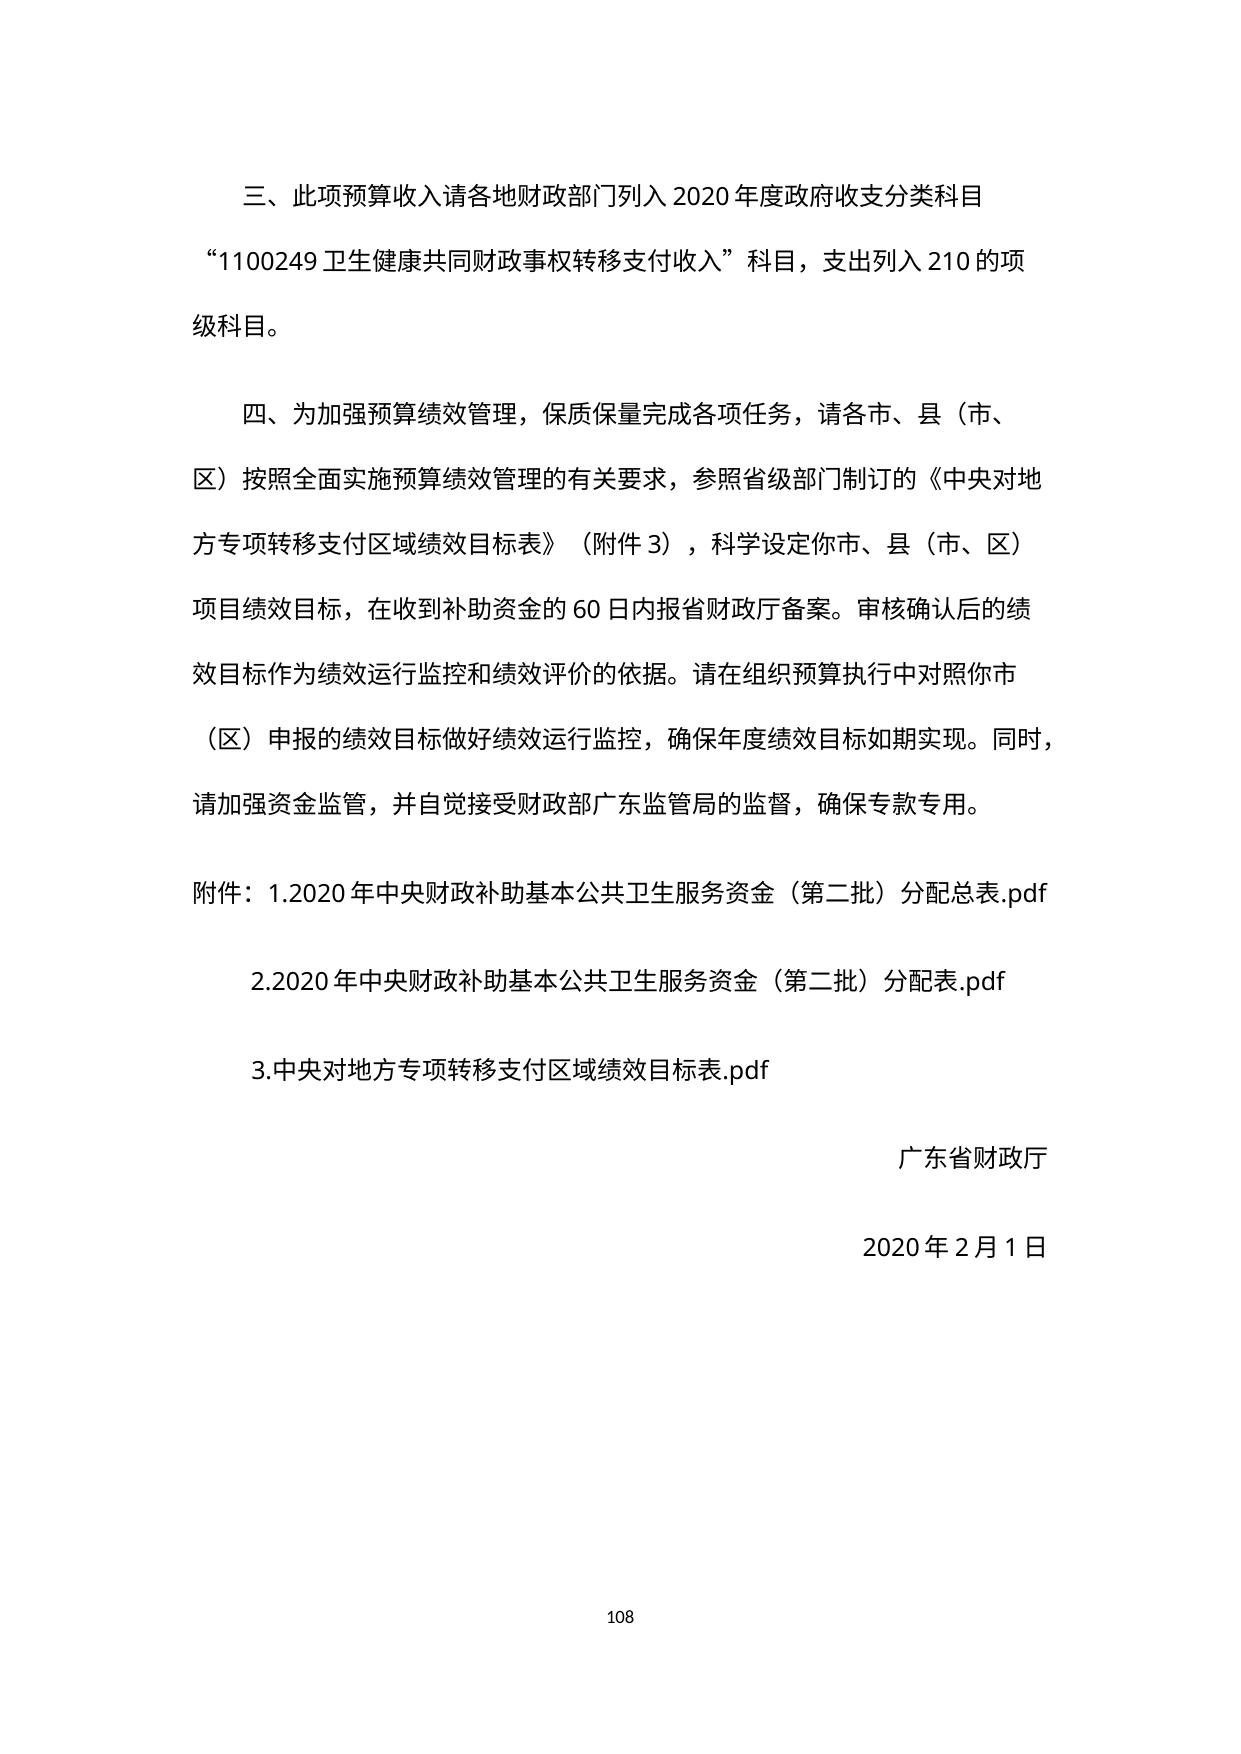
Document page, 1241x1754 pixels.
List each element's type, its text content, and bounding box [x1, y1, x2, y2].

text 三、此项预算收入请各地财政部门列入2020年度政府收支分类科目“1100249卫生健康共同财政事权转移支付收入”科目，支出列入210的项级科目。 [192, 162, 1048, 357]
text 3.中央对地方专项转移支付区域绩效目标表.pdf [192, 1036, 1048, 1101]
text 四、为加强预算绩效管理，保质保量完成各项任务，请各市、县（市、区）按照全面实施预算绩效管理的有关要求，参照省级部门制订的《中央对地方专项转移支付区域绩效目标表》（附件3），科学设定你市、县（市、区）项目绩效目标，在收到补助资金的60日内报省财政厅备案。审核确认后的绩效目标作为绩效运行监控和绩效评价的依据。请在组织预算执行中对照你市（区）申报的绩效目标做好绩效运行监控，确保年度绩效目标如期实现。同时，请加强资金监管，并自觉接受财政部广东监管局的监督，确保专款专用。 [192, 380, 1048, 835]
text 附件：1.2020年中央财政补助基本公共卫生服务资金（第二批）分配总表.pdf [192, 859, 1048, 924]
text 2.2020年中央财政补助基本公共卫生服务资金（第二批）分配表.pdf [192, 947, 1048, 1012]
text 广东省财政厅 [192, 1124, 1048, 1189]
text 2020年2月1日 [192, 1213, 1048, 1278]
